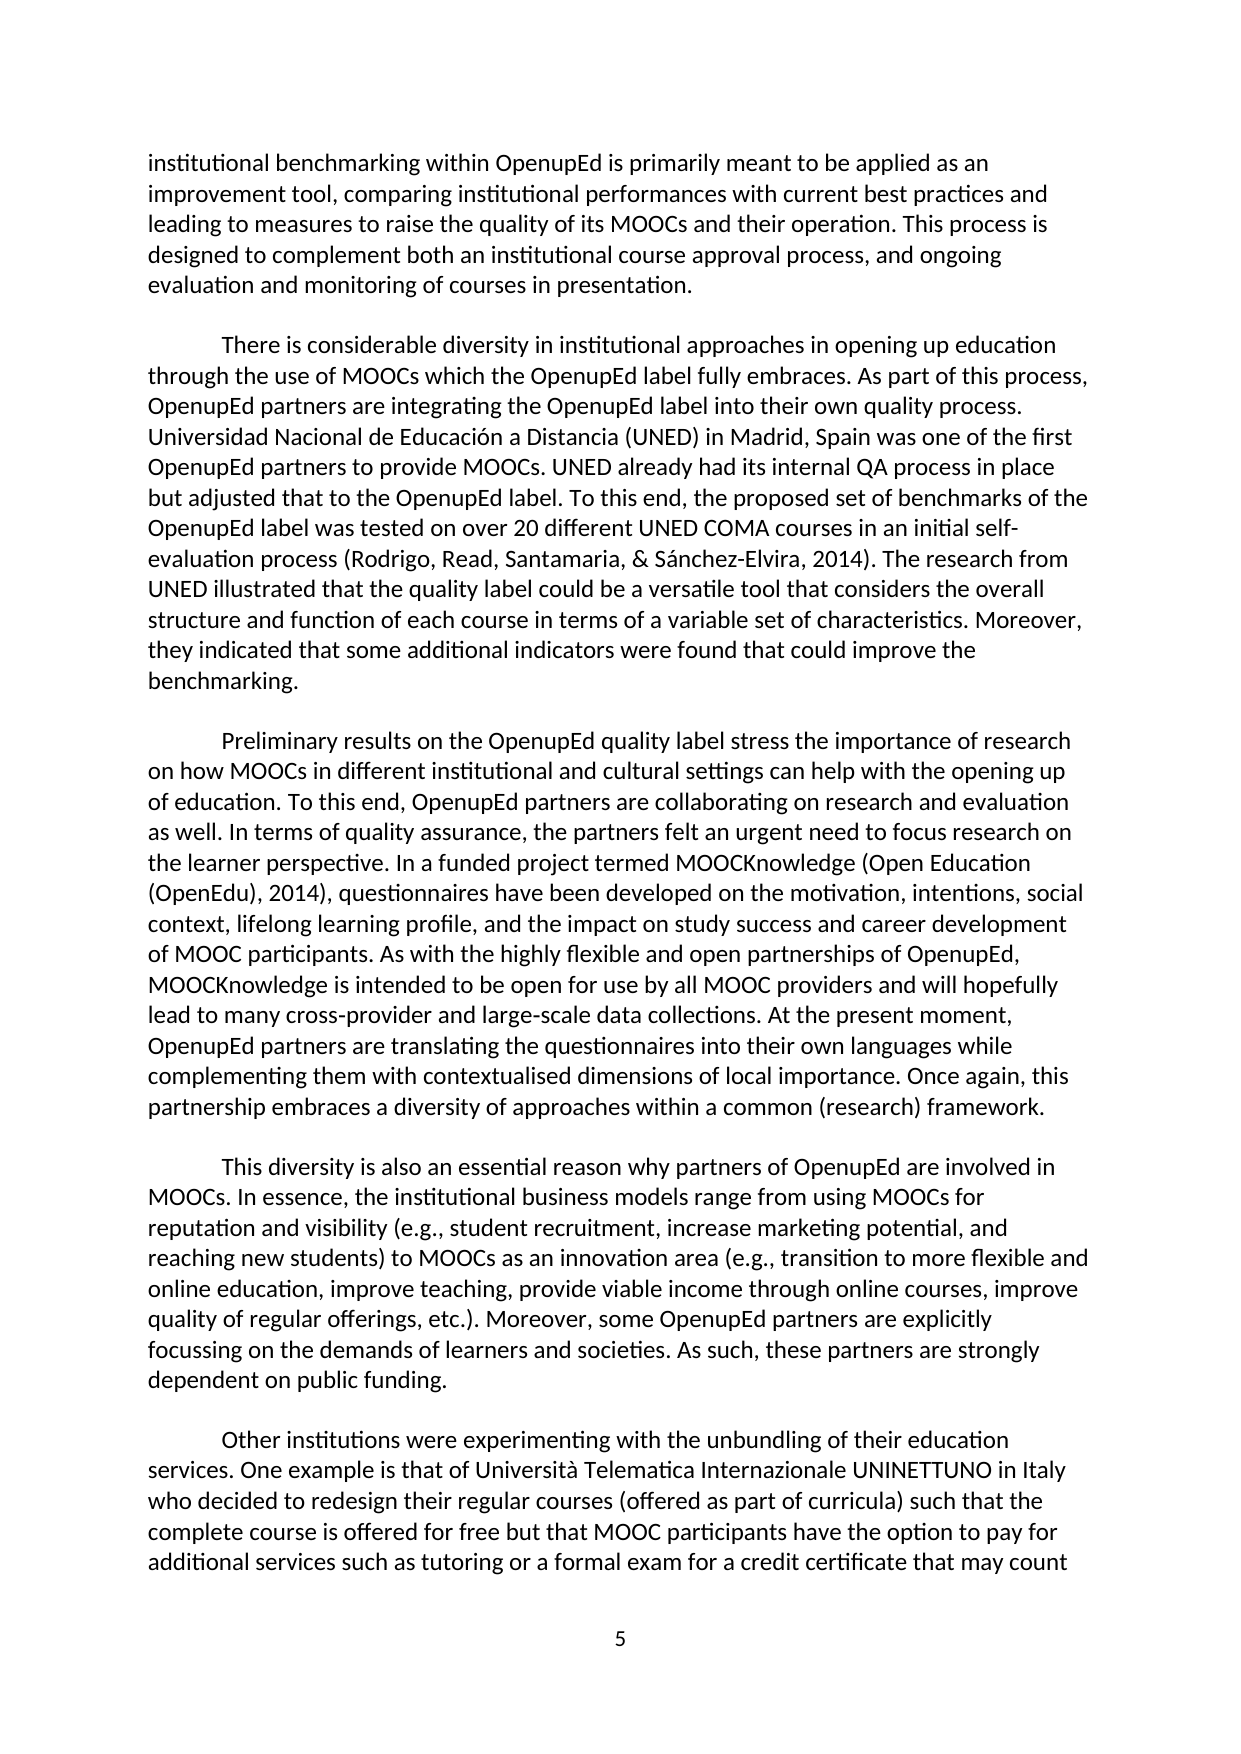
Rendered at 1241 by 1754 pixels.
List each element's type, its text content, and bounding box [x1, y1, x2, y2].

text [148, 1424, 1093, 1577]
text Preliminary results on the OpenupEd quality label stress the importance of research on how MOOCs in different institutional and cultural settings can help with the opening up of education. To this end, OpenupEd partners are collaborating on research and evaluation as well. In terms of quality assurance, the partners felt an urgent need to focus research on the learner perspective. In a funded project termed MOOCKnowledge (Open Education (OpenEdu), 2014), questionnaires have been developed on the motivation, intentions, social context, lifelong learning profile, and the impact on study success and career development of MOOC participants. As with the highly flexible and open partnerships of OpenupEd, MOOCKnowledge is intended to be open for use by all MOOC providers and will hopefully lead to many cross‐provider and large‐scale data collections. At the present moment, OpenupEd partners are translating the questionnaires into their own languages while complementing them with contextualised dimensions of local importance. Once again, this partnership embraces a diversity of approaches within a common (research) framework. [148, 725, 1093, 1122]
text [148, 148, 1093, 300]
text There is considerable diversity in institutional approaches in opening up education through the use of MOOCs which the OpenupEd label fully embraces. As part of this process, OpenupEd partners are integrating the OpenupEd label into their own quality process. Universidad Nacional de Educación a Distancia (UNED) in Madrid, Spain was one of the first OpenupEd partners to provide MOOCs. UNED already had its internal QA process in place but adjusted that to the OpenupEd label. To this end, the proposed set of benchmarks of the OpenupEd label was tested on over 20 different UNED COMA courses in an initial self-evaluation process (Rodrigo, Read, Santamaria, & Sánchez-Elvira, 2014). The research from UNED illustrated that the quality label could be a versatile tool that considers the overall structure and function of each course in terms of a variable set of characteristics. Moreover, they indicated that some additional indicators were found that could improve the benchmarking. [148, 329, 1093, 696]
text This diversity is also an essential reason why partners of OpenupEd are involved in MOOCs. In essence, the institutional business models range from using MOOCs for reputation and visibility (e.g., student recruitment, increase marketing potential, and reaching new students) to MOOCs as an innovation area (e.g., transition to more flexible and online education, improve teaching, provide viable income through online courses, improve quality of regular offerings, etc.). Moreover, some OpenupEd partners are explicitly focussing on the demands of learners and societies. As such, these partners are strongly dependent on public funding. [148, 1151, 1093, 1395]
